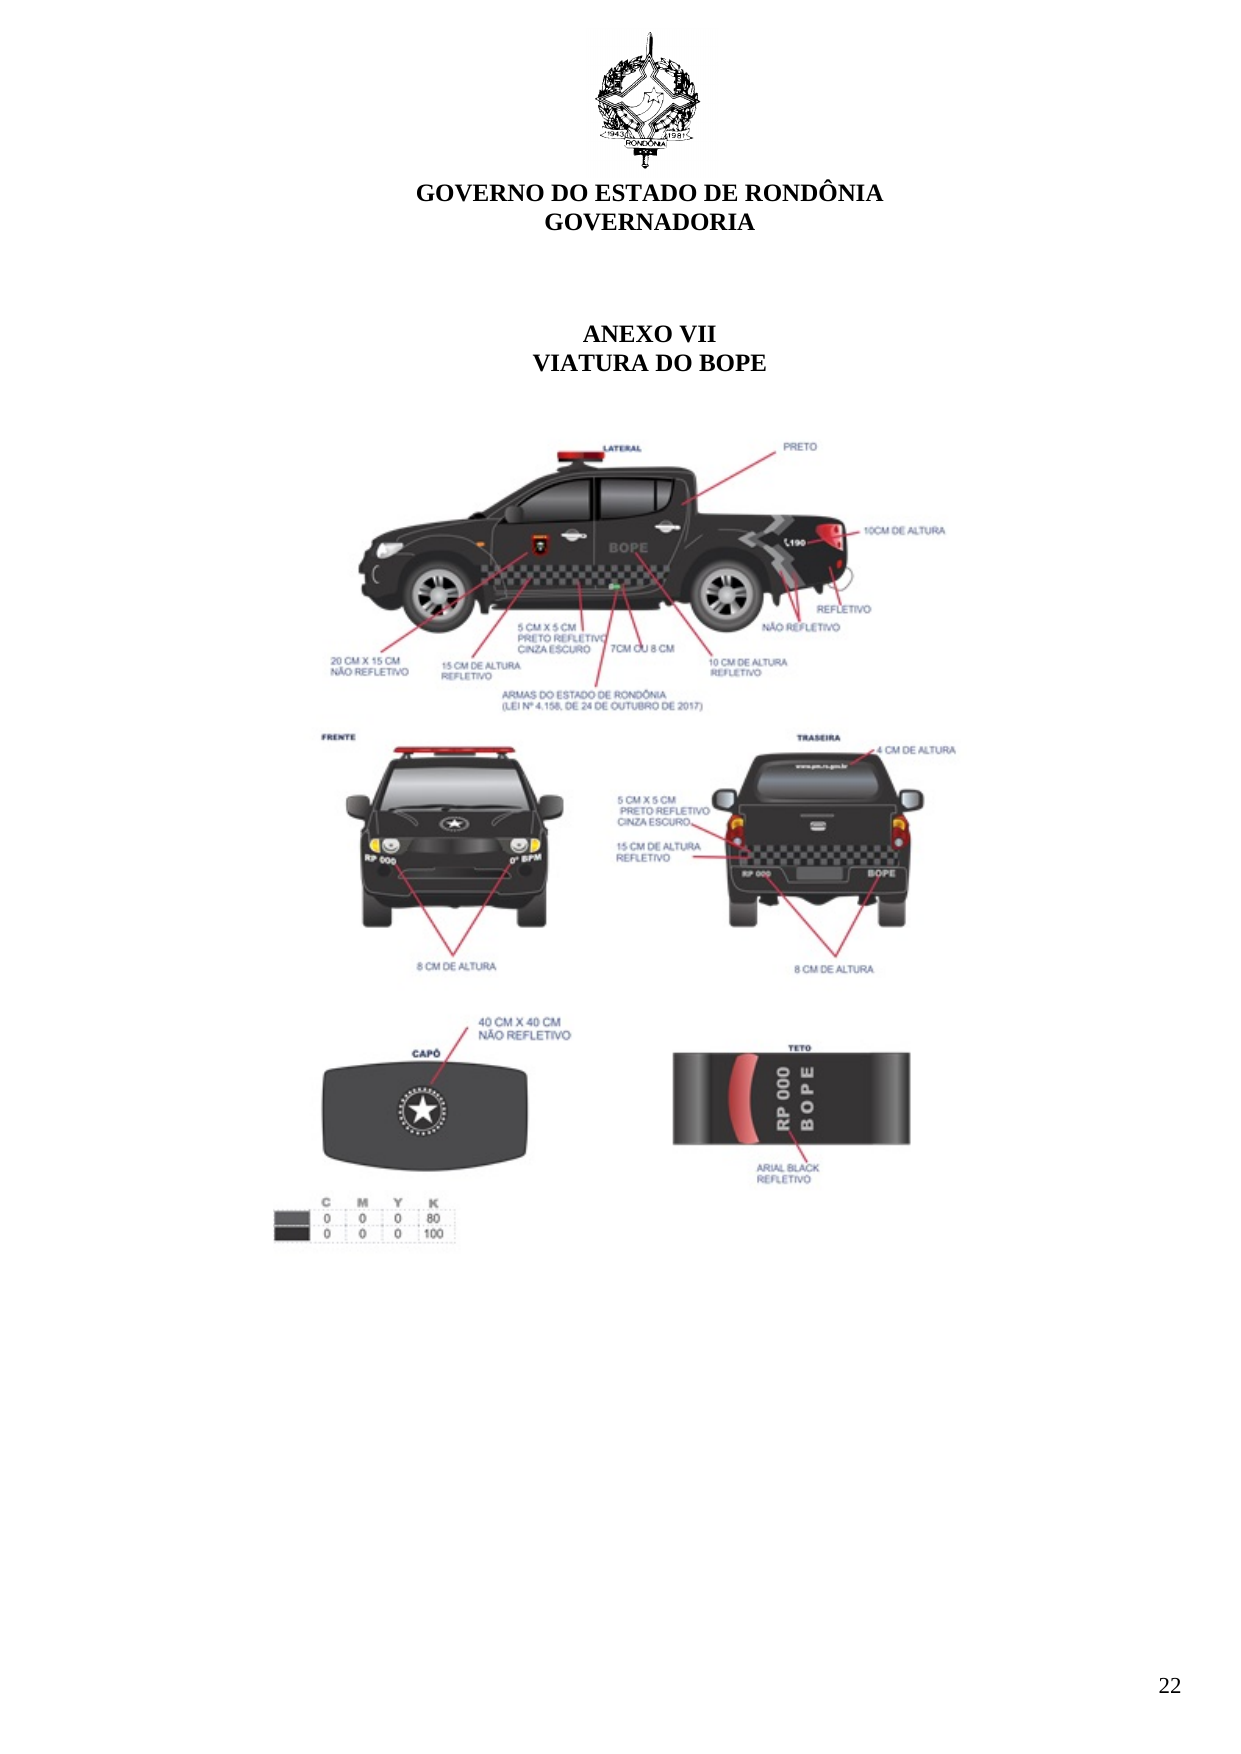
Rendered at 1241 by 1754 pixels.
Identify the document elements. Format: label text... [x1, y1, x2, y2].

picture [273, 415, 967, 1322]
text ANEXO VII [118, 319, 1181, 348]
text VIATURA DO BOPE [118, 348, 1181, 376]
